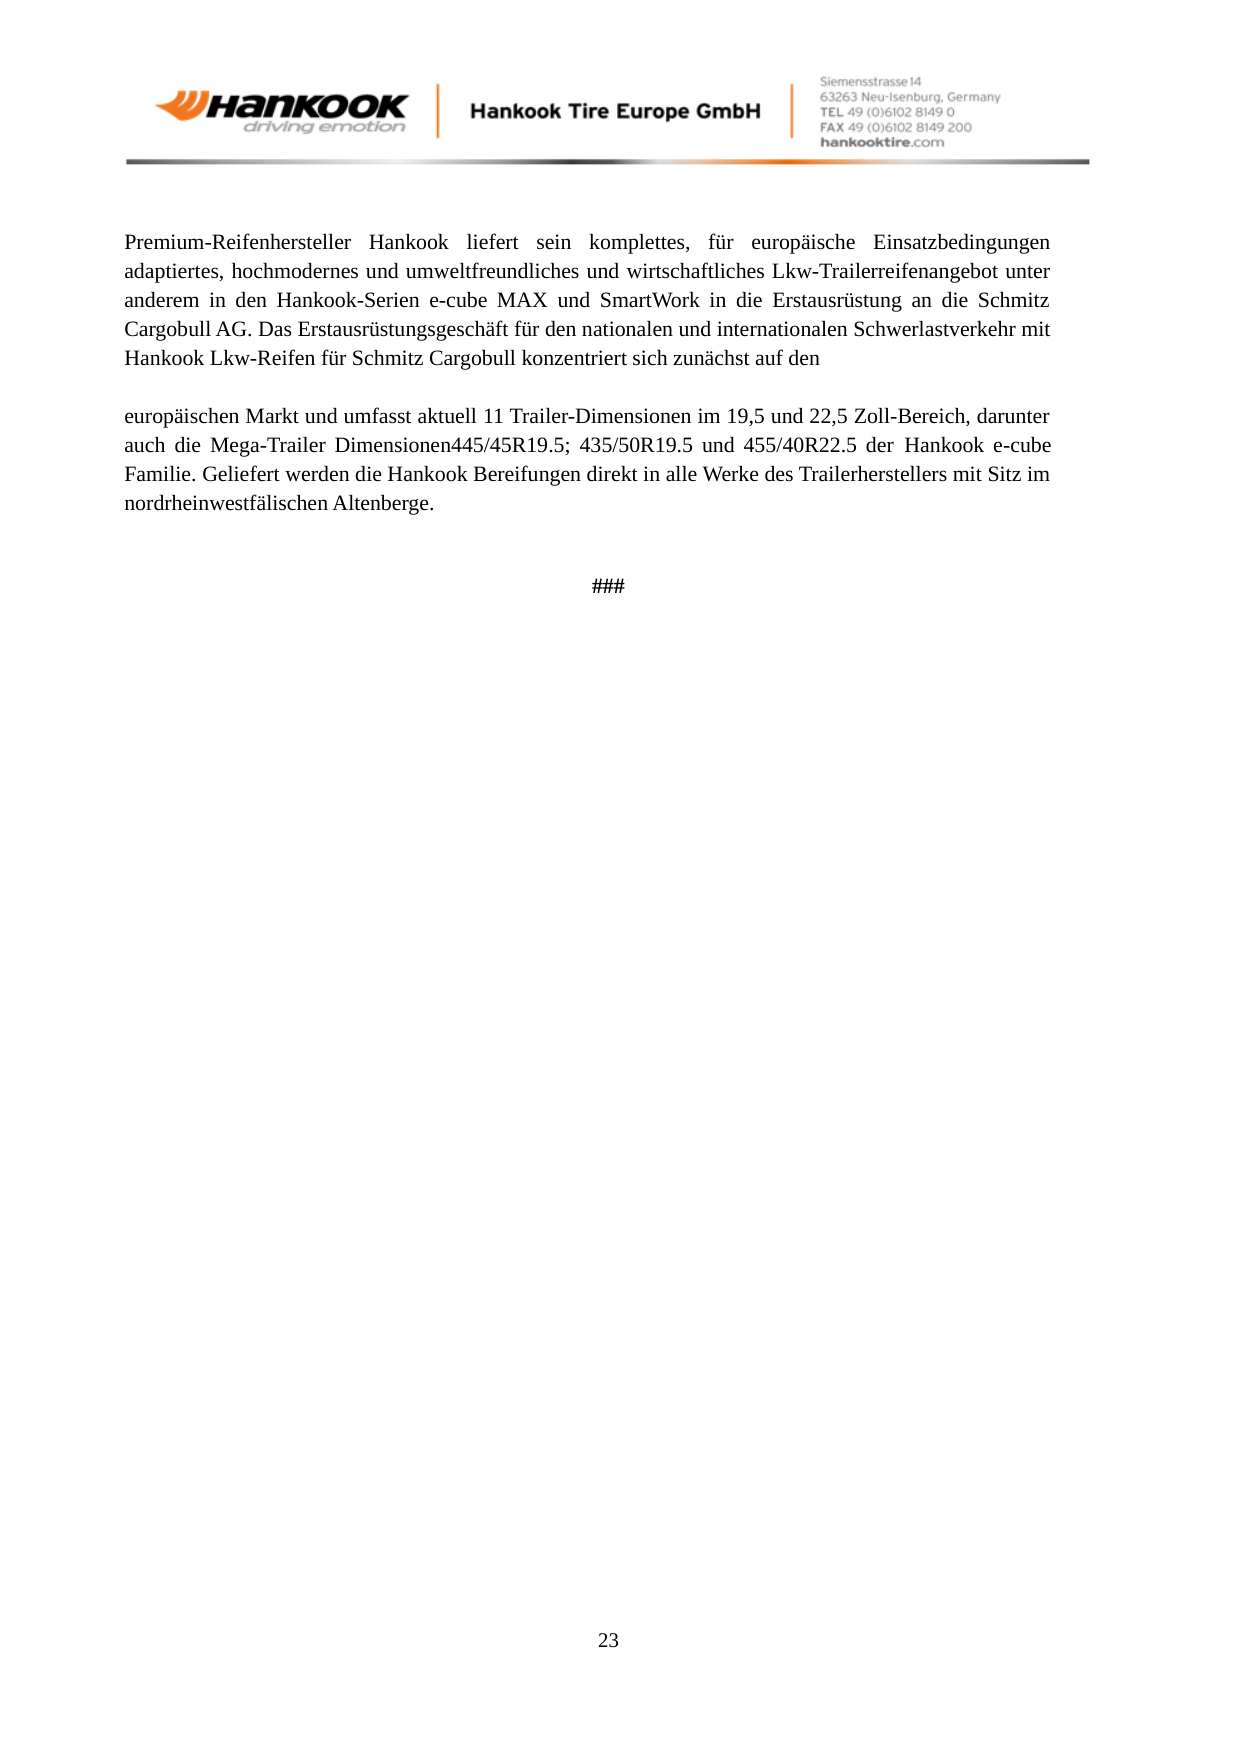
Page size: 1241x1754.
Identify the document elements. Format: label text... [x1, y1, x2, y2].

text ### [124, 573, 1092, 598]
text europäischen Markt und umfasst aktuell 11 Trailer-Dimensionen im 19,5 und 22,5 Zoll-Bereich, darunter auch die Mega-Trailer Dimensionen445/45R19.5; 435/50R19.5 und 455/40R22.5 der Hankook e-cube Familie. Geliefert werden die Hankook Bereifungen direkt in alle Werke des Trailerherstellers mit Sitz im nordrheinwestfälischen Altenberge. [124, 403, 1051, 515]
picture [124, 73, 1092, 167]
text Premium-Reifenhersteller Hankook liefert sein komplettes, für europäische Einsatzbedingungen adaptiertes, hochmodernes und umweltfreundliches und wirtschaftliches Lkw-Trailerreifenangebot unter anderem in den Hankook-Serien e-cube MAX und SmartWork in die Erstausrüstung an die Schmitz Cargobull AG. Das Erstausrüstungsgeschäft für den nationalen und internationalen Schwerlastverkehr mit Hankook Lkw-Reifen für Schmitz Cargobull konzentriert sich zunächst auf den [124, 229, 1051, 370]
